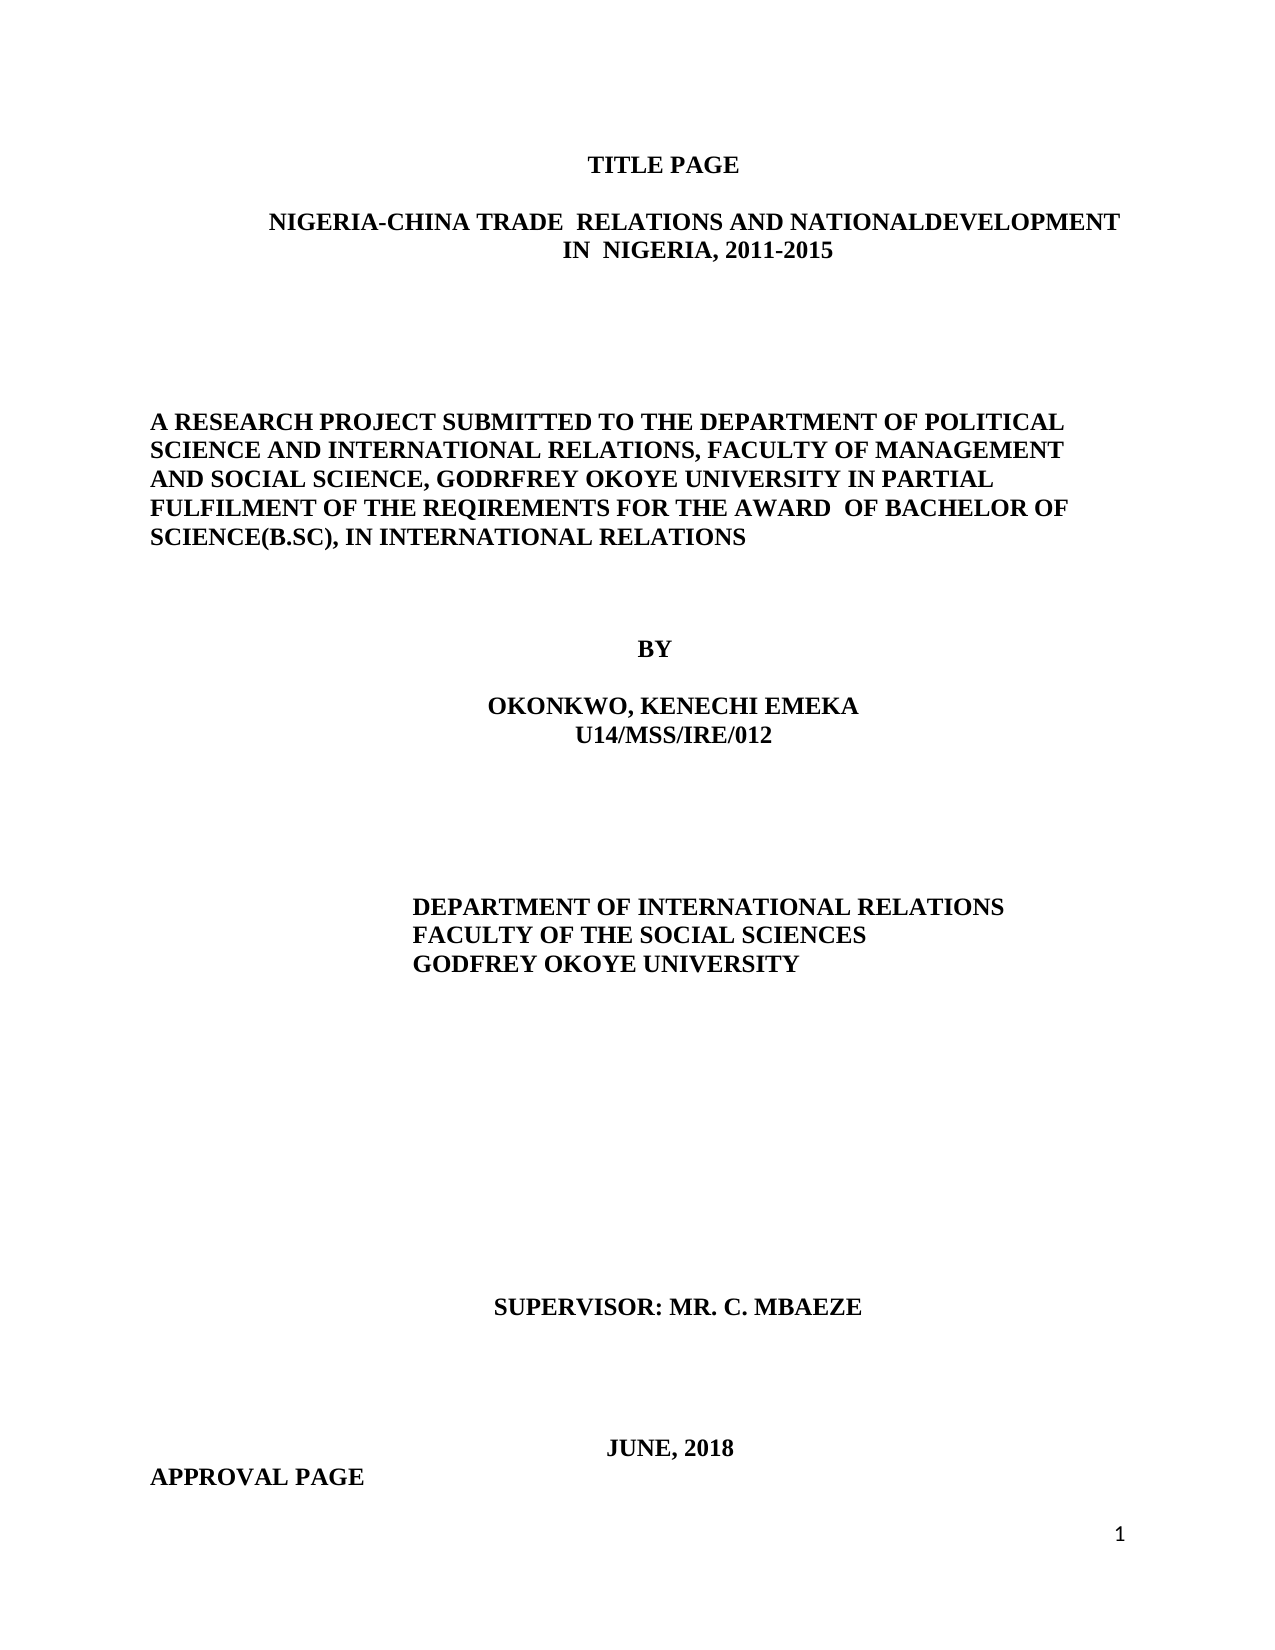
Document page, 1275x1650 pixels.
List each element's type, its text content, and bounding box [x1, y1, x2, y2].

text FACULTY OF THE SOCIAL SCIENCES [150, 920, 1125, 949]
text SUPERVISOR: MR. C. MBAEZE [150, 1292, 1125, 1321]
text NIGERIA-CHINA TRADE RELATIONS AND NATIONALDEVELOPMENT [150, 207, 1125, 236]
text OKONKWO, KENECHI EMEKA [150, 691, 1125, 720]
text TITLE PAGE [150, 150, 1125, 179]
text BY [150, 634, 1125, 663]
text APPROVAL PAGE [150, 1462, 1125, 1491]
text JUNE, 2018 [150, 1433, 1125, 1462]
text U14/MSS/IRE/012 [150, 720, 1125, 749]
text A RESEARCH PROJECT SUBMITTED TO THE DEPARTMENT OF POLITICAL SCIENCE AND INTERNATIONAL RELATIONS, FACULTY OF MANAGEMENT AND SOCIAL SCIENCE, GODRFREY OKOYE UNIVERSITY IN PARTIAL FULFILMENT OF THE REQIREMENTS FOR THE AWARD OF BACHELOR OF SCIENCE(B.SC), IN INTERNATIONAL RELATIONS [150, 407, 1125, 550]
text DEPARTMENT OF INTERNATIONAL RELATIONS [150, 892, 1125, 920]
text IN NIGERIA, 2011-2015 [150, 236, 1125, 264]
text GODFREY OKOYE UNIVERSITY [150, 949, 1125, 978]
